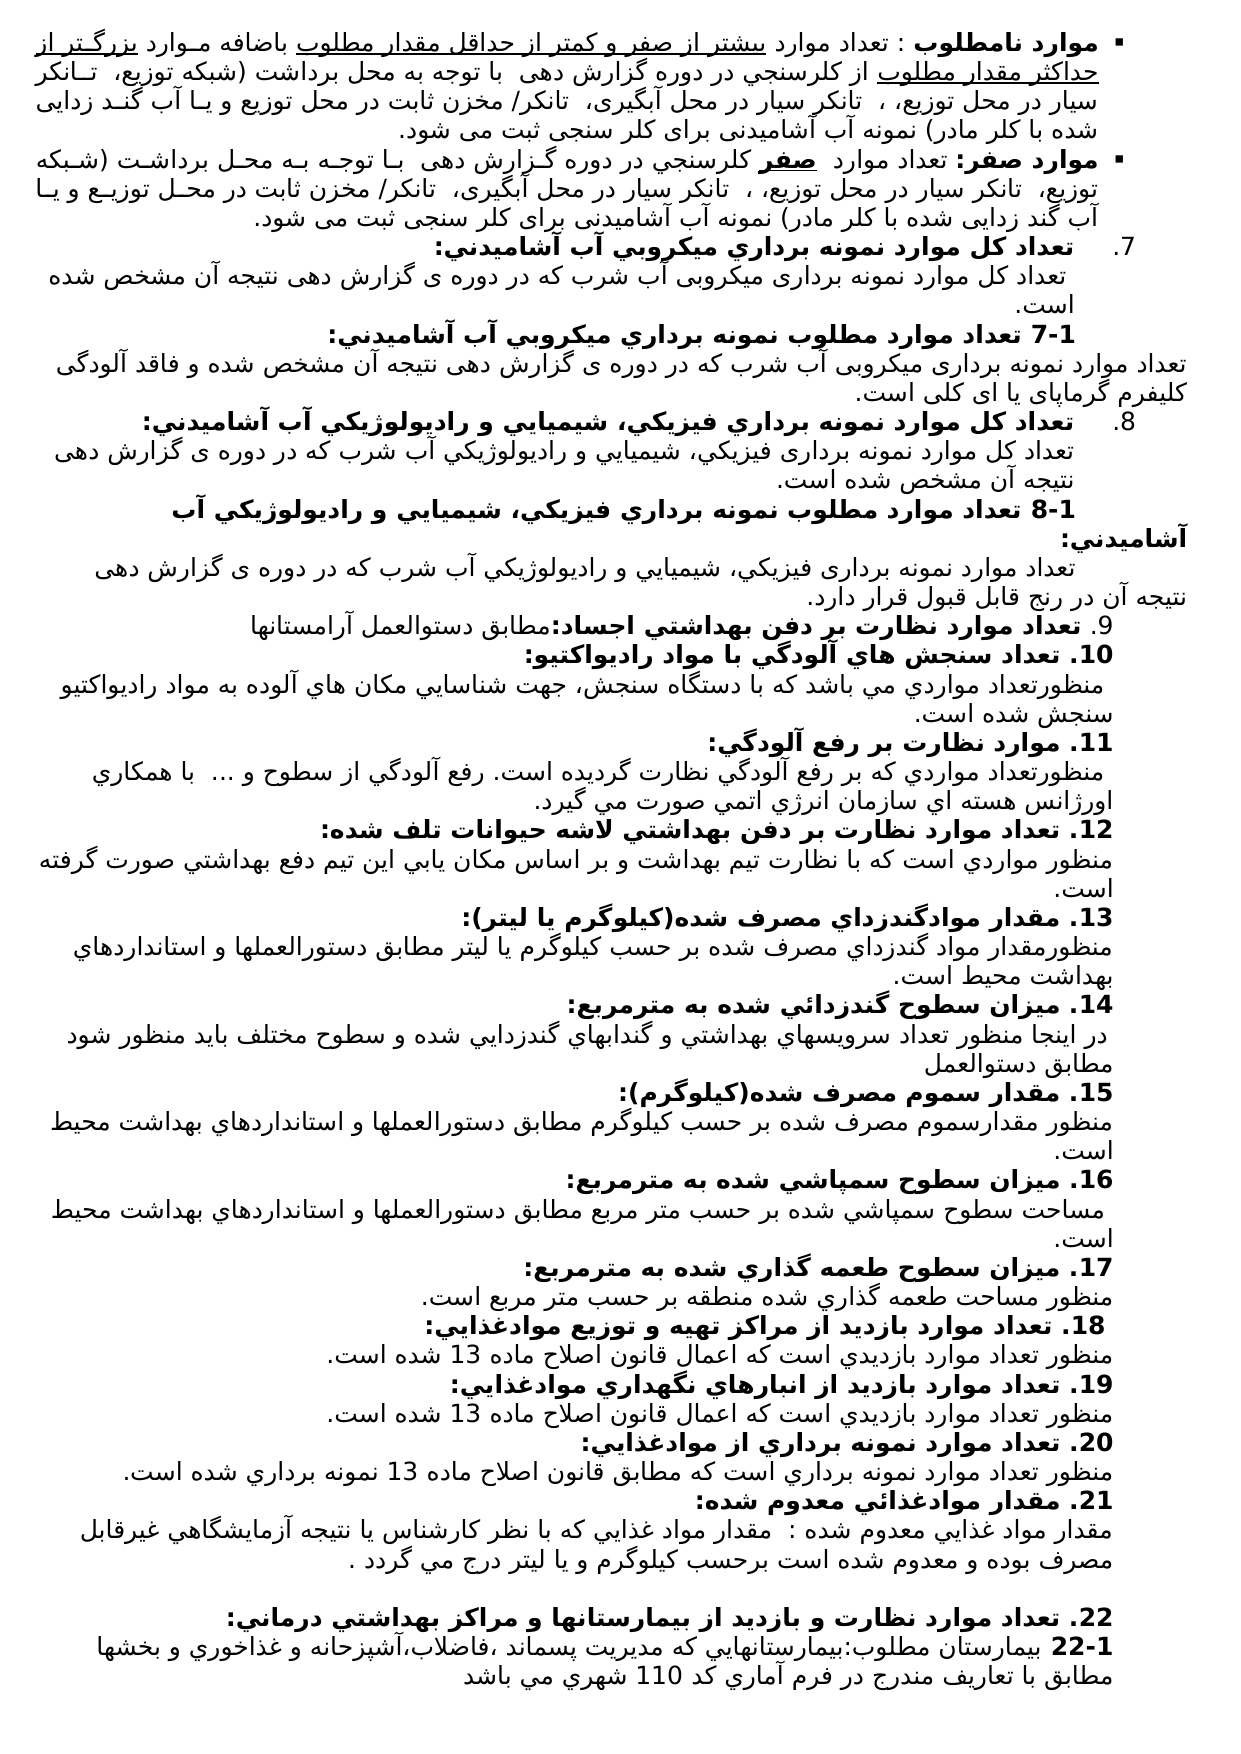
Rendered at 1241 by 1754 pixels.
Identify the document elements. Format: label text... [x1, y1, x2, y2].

text 18. تعداد موارد بازديد از مراكز تهيه و توزيع موادغذايي: [35, 1311, 1113, 1341]
list موارد صفر: تعداد موارد صفر كلرسنجي در دوره گزارش دهی با توجه به محل برداشت (شبکه توزیع، تانكر سيار در محل توزیع، ، تانكر سيار در محل آبگیری، تانكر/ مخزن ثابت در محل توزیع و یا آب گند زدایی شده با کلر مادر) نمونه آب آشامیدنی برای کلر سنجی ثبت می شود. [35, 145, 1113, 232]
text منظورتعداد مواردي مي باشد كه با دستگاه سنجش، جهت شناسايي مكان هاي آلوده به مواد راديواكتيو سنجش شده است. [35, 670, 1113, 728]
text منظور تعداد موارد بازديدي است كه اعمال قانون اصلاح ماده 13 شده است. [35, 1341, 1113, 1370]
text 22-1 بيمارستان مطلوب:بيمارستانهايي كه مديريت پسماند ،فاضلاب،آشپزحانه و غذاخوري و بخشها مطابق با تعاريف مندرج در فرم آماري كد 110 شهري مي باشد [35, 1632, 1113, 1690]
text منظور تعداد موارد نمونه برداري است كه مطابق قانون اصلاح ماده 13 نمونه برداري شده است. [35, 1457, 1113, 1486]
text 13. مقدار موادگندزداي مصرف شده(كيلوگرم يا ليتر): [35, 903, 1113, 932]
list تعداد کل موارد نمونه برداري فيزيكي، شيميايي و راديولوژيكي آب آشاميدني: [35, 407, 1112, 436]
text منظورمقدار مواد گندزداي مصرف شده بر حسب كيلوگرم يا ليتر مطابق دستورالعملها و استانداردهاي بهداشت محيط است. [35, 932, 1113, 991]
text 14. ميزان سطوح گندزدائي شده به مترمربع: [35, 991, 1113, 1020]
list تعداد کل موارد نمونه برداری فيزيكي، شيميايي و راديولوژيكي آب شرب که در دوره ی گزارش دهی نتیجه آن مشخص شده است. [35, 436, 1074, 495]
text منظور مساحت طعمه گذاري شده منطقه بر حسب متر مربع است. [35, 1282, 1113, 1311]
text منظور تعداد موارد بازديدي است كه اعمال قانون اصلاح ماده 13 شده است. [35, 1399, 1113, 1428]
text مقدار مواد غذايي معدوم شده : مقدار مواد غذايي كه با نظر كارشناس يا نتيجه آزمايشگاهي غيرقابل مصرف بوده و معدوم شده است برحسب كيلوگرم و يا ليتر درج مي گردد . [35, 1516, 1113, 1574]
text 16. ميزان سطوح سمپاشي شده به مترمربع: [35, 1166, 1113, 1195]
text 21. مقدار موادغذائي معدوم شده: [35, 1486, 1113, 1516]
text 8-1 تعداد موارد مطلوب نمونه برداري فيزيكي، شيميايي و راديولوژيكي آب آشاميدني: [35, 495, 1187, 553]
text 22. تعداد موارد نظارت و بازديد از بيمارستانها و مراكز بهداشتي درماني: [35, 1603, 1113, 1632]
text در اينجا منظور تعداد سرويسهاي بهداشتي و گندابهاي گندزدايي شده و سطوح مختلف بايد منظور شود مطابق دستوالعمل [35, 1020, 1113, 1078]
text 7-1 تعداد موارد مطلوب نمونه برداري ميكروبي آب آشاميدني: [35, 320, 1076, 349]
text منظور مقدارسموم مصرف شده بر حسب كيلوگرم مطابق دستورالعملها و استانداردهاي بهداشت محيط است. [35, 1107, 1113, 1166]
list موارد نامطلوب : تعداد موارد بیشتر از صفر و کمتر از حداقل مقدار مطلوب باضافه موارد بزرگتر از حداکثر مقدار مطلوب از كلرسنجي در دوره گزارش دهی با توجه به محل برداشت (شبکه توزیع، تانكر سيار در محل توزیع، ، تانكر سيار در محل آبگیری، تانكر/ مخزن ثابت در محل توزیع و یا آب گند زدایی شده با کلر مادر) نمونه آب آشامیدنی برای کلر سنجی ثبت می شود. [35, 28, 1113, 145]
text 20. تعداد موارد نمونه برداري از موادغذايي: [35, 1428, 1113, 1457]
text 12. تعداد موارد نظارت بر دفن بهداشتي لاشه حيوانات تلف شده: [35, 816, 1113, 845]
text منظور مواردي است كه با نظارت تيم بهداشت و بر اساس مكان يابي اين تيم دفع بهداشتي صورت گرفته است. [35, 845, 1113, 903]
text 9. تعداد موارد نظارت بر دفن بهداشتي اجساد:مطابق دستوالعمل آرامستانها [35, 611, 1113, 641]
list تعداد کل موارد نمونه برداري ميكروبي آب آشاميدني: [35, 232, 1112, 261]
text تعداد موارد نمونه برداری میکروبی آب شرب که در دوره ی گزارش دهی نتیجه آن مشخص شده و فاقد آلودگی کلیفرم گرماپای یا ای کلی است. [35, 349, 1187, 407]
text 10. تعداد سنجش هاي آلودگي با مواد راديواكتيو: [35, 641, 1113, 670]
text 15. مقدار سموم مصرف شده(كيلوگرم): [35, 1078, 1113, 1107]
text مساحت سطوح سمپاشي شده بر حسب متر مربع مطابق دستورالعملها و استانداردهاي بهداشت محيط است. [35, 1195, 1113, 1253]
text 11. موارد نظارت بر رفع آلودگي: [35, 728, 1113, 757]
text 19. تعداد موارد بازديد از انبارهاي نگهداري موادغذايي: [35, 1370, 1113, 1399]
text منظورتعداد مواردي كه بر رفع آلودگي نظارت گرديده است. رفع آلودگي از سطوح و ... با همكاري اورژانس هسته اي سازمان انرژي اتمي صورت مي گيرد. [35, 757, 1113, 816]
text 17. ميزان سطوح طعمه گذاري شده به مترمربع: [35, 1253, 1113, 1282]
list تعداد کل موارد نمونه برداری میکروبی آب شرب که در دوره ی گزارش دهی نتیجه آن مشخص شده است. [35, 261, 1074, 320]
text تعداد موارد نمونه برداری فيزيكي، شيميايي و راديولوژيكي آب شرب که در دوره ی گزارش دهی نتیجه آن در رنج قابل قبول قرار دارد. [35, 553, 1187, 611]
